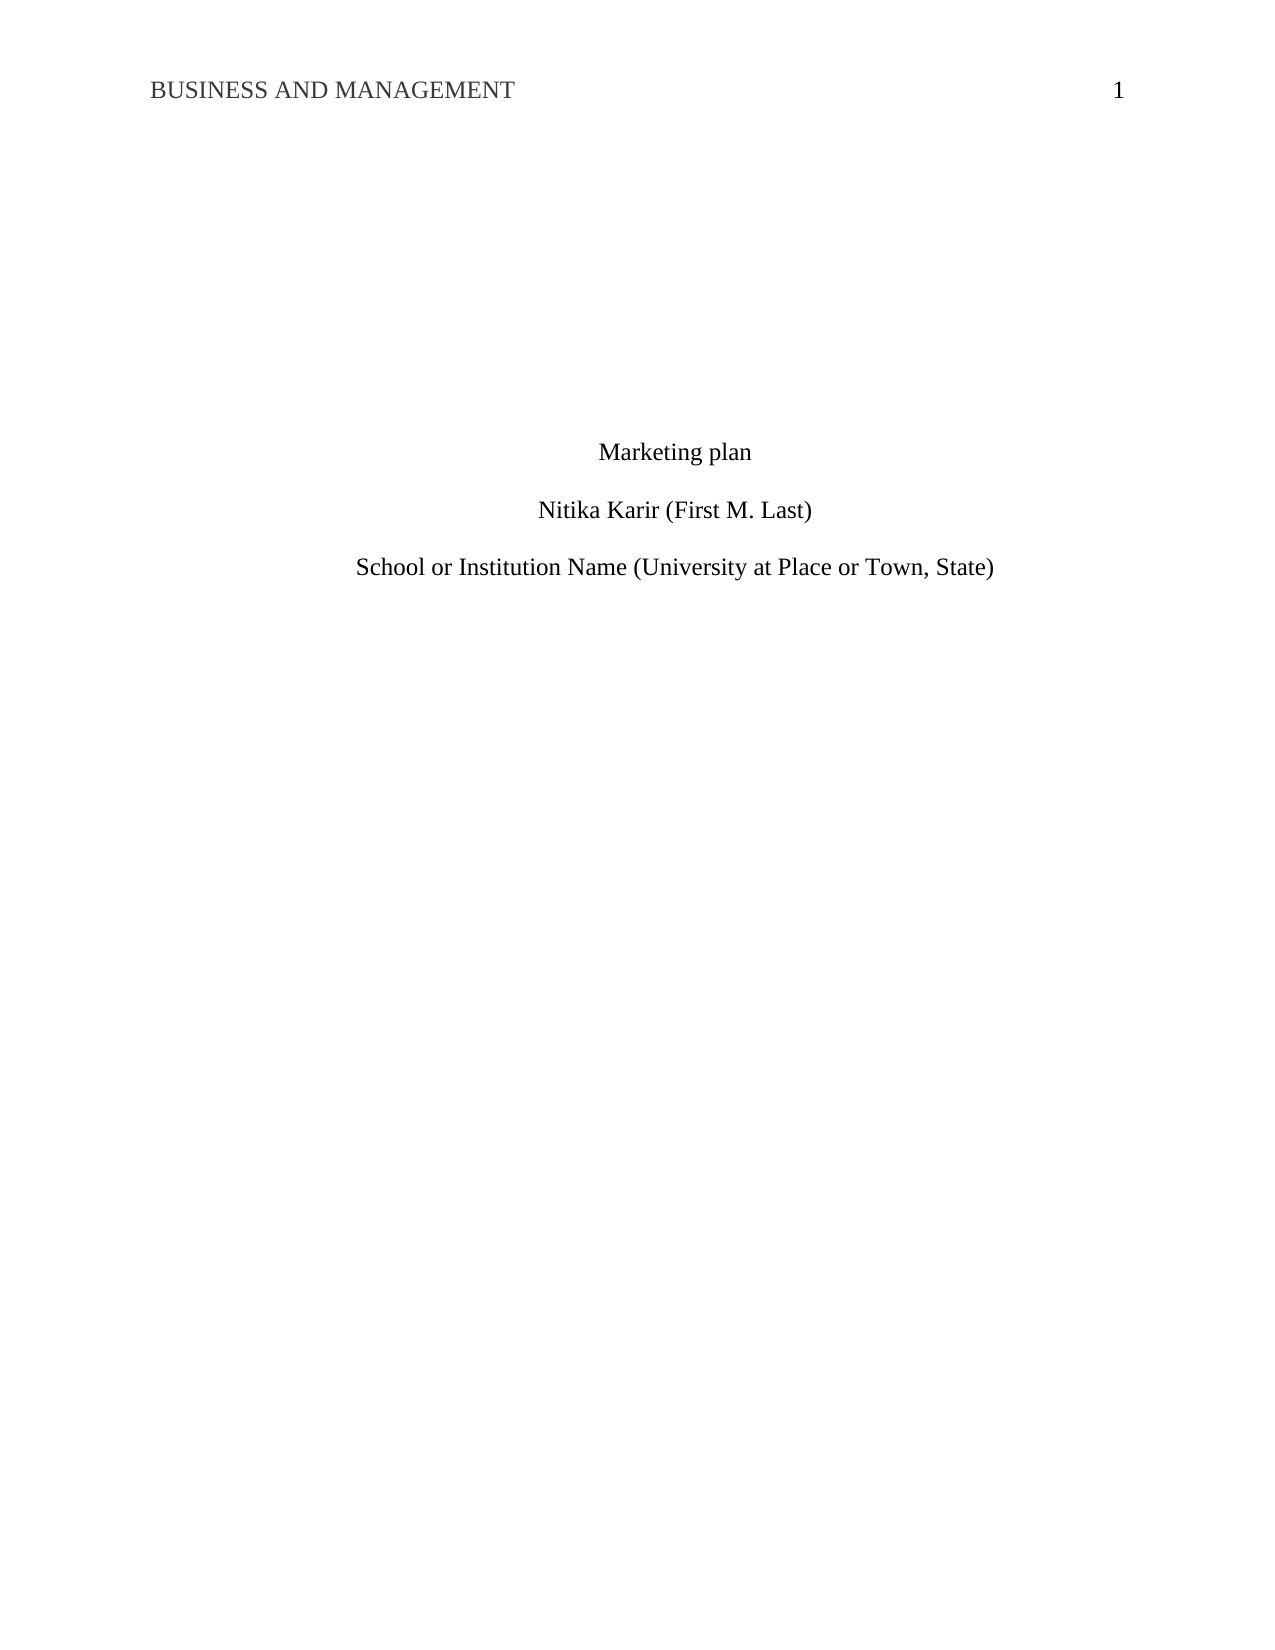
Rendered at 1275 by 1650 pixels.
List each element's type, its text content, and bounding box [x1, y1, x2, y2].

text School or Institution Name (University at Place or Town, State) [150, 552, 1125, 581]
text Nitika Karir (First M. Last) [150, 495, 1125, 524]
text Marketing plan [150, 437, 1125, 466]
